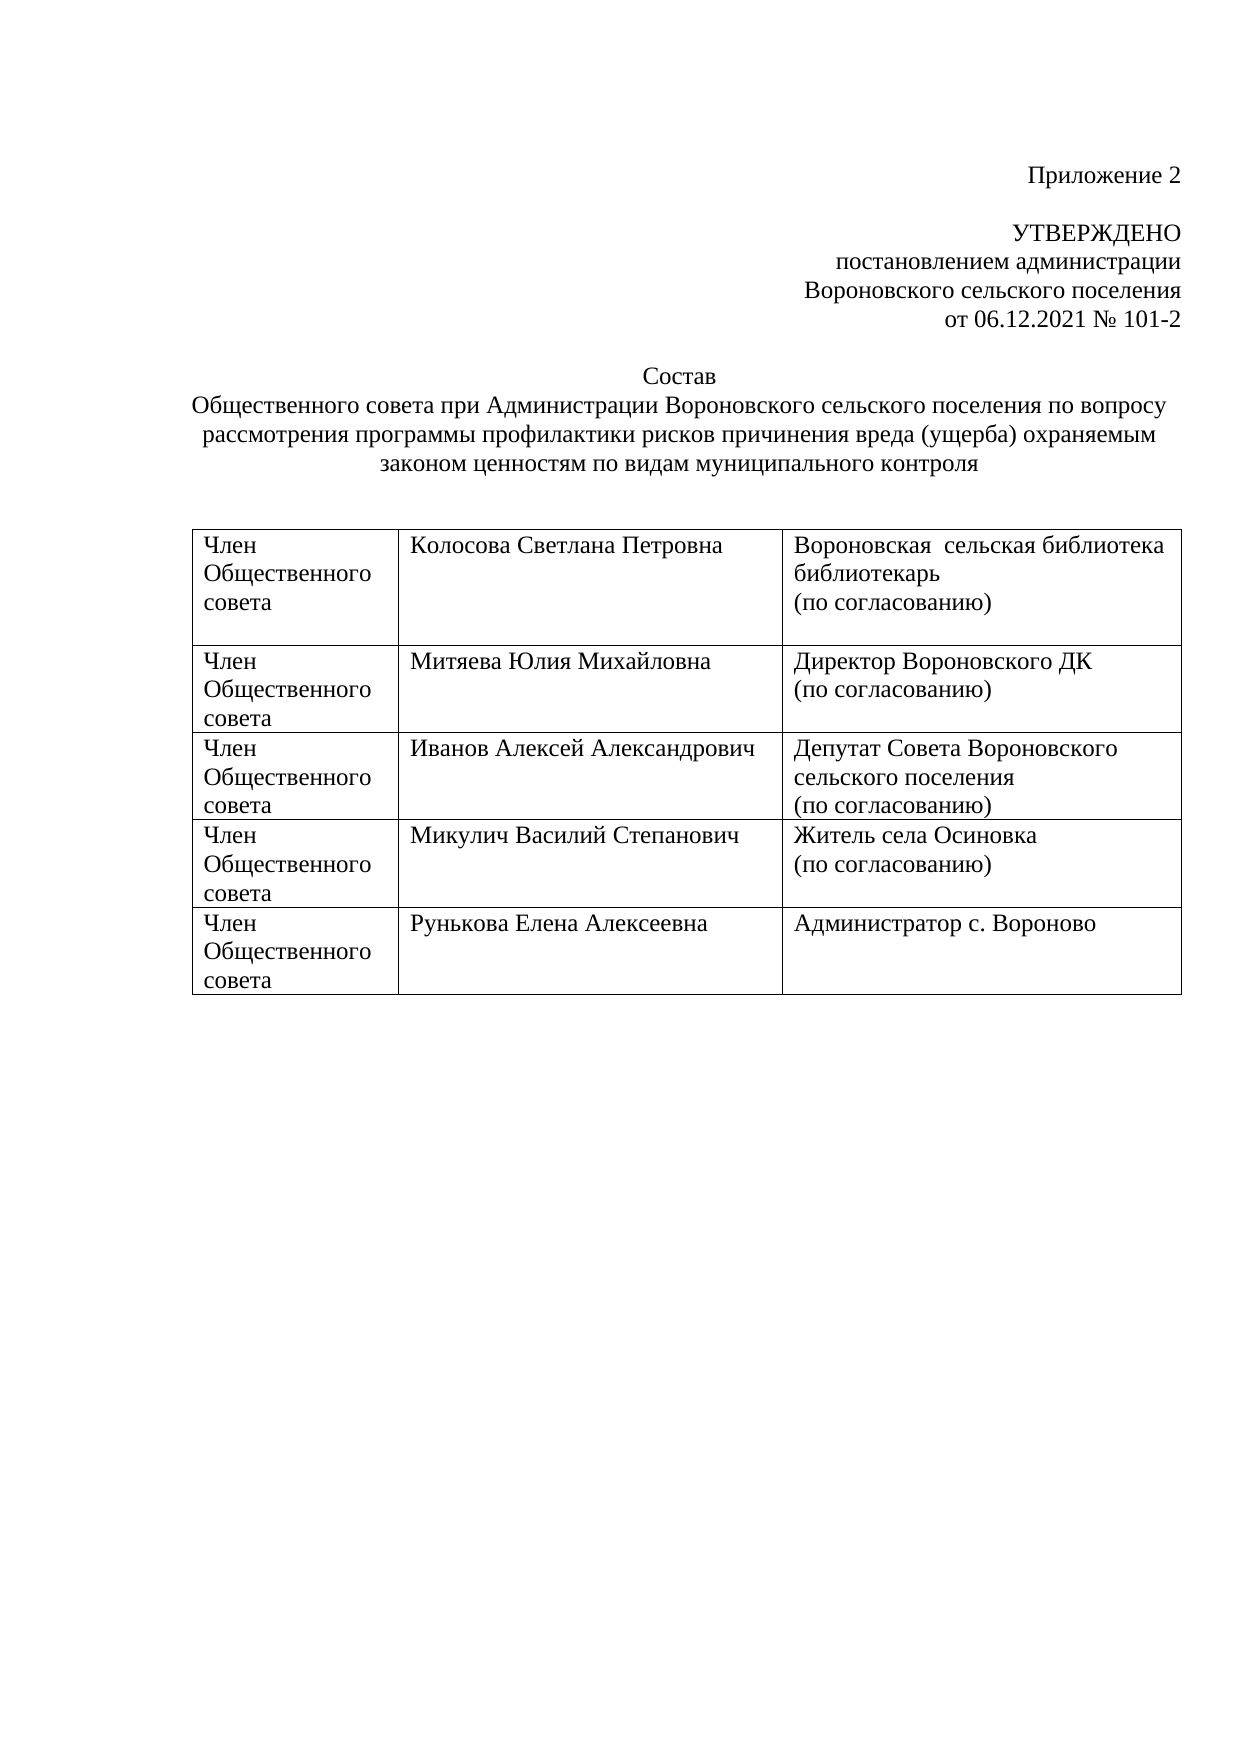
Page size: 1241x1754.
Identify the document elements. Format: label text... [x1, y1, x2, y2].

table_cell Митяева Юлия Михайловна [399, 646, 782, 732]
table_cell Иванов Алексей Александрович [399, 733, 782, 819]
table_cell Директор Вороновского ДК (по согласованию) [783, 646, 1181, 732]
text постановлением администрации [177, 246, 1181, 275]
table_cell Член Общественного совета [193, 820, 398, 907]
text Вороновского сельского поселения [177, 275, 1181, 304]
table_cell Микулич Василий Степанович [399, 820, 782, 907]
table_cell Член Общественного совета [193, 646, 398, 732]
table_header Вороновская сельская библиотека библиотекарь (по согласованию) [783, 530, 1181, 645]
text УТВЕРЖДЕНО [177, 218, 1181, 246]
text Состав [177, 361, 1181, 390]
table_header Член Общественного совета [193, 530, 398, 645]
text Общественного совета при Администрации Вороновского сельского поселения по вопросу рассмотрения программы профилактики рисков причинения вреда (ущерба) охраняемым законом ценностям по видам муниципального контроля [177, 390, 1181, 476]
list Приложение 2 [215, 160, 1181, 189]
table_cell Депутат Совета Вороновского сельского поселения (по согласованию) [783, 733, 1181, 819]
table_header Колосова Светлана Петровна [399, 530, 782, 645]
table_cell Рунькова Елена Алексеевна [399, 908, 782, 994]
table_cell Член Общественного совета [193, 908, 398, 994]
table_cell Житель села Осиновка (по согласованию) [783, 820, 1181, 907]
text от 06.12.2021 № 101-2 [177, 304, 1181, 333]
table_cell Администратор с. Вороново [783, 908, 1181, 994]
table_cell Член Общественного совета [193, 733, 398, 819]
